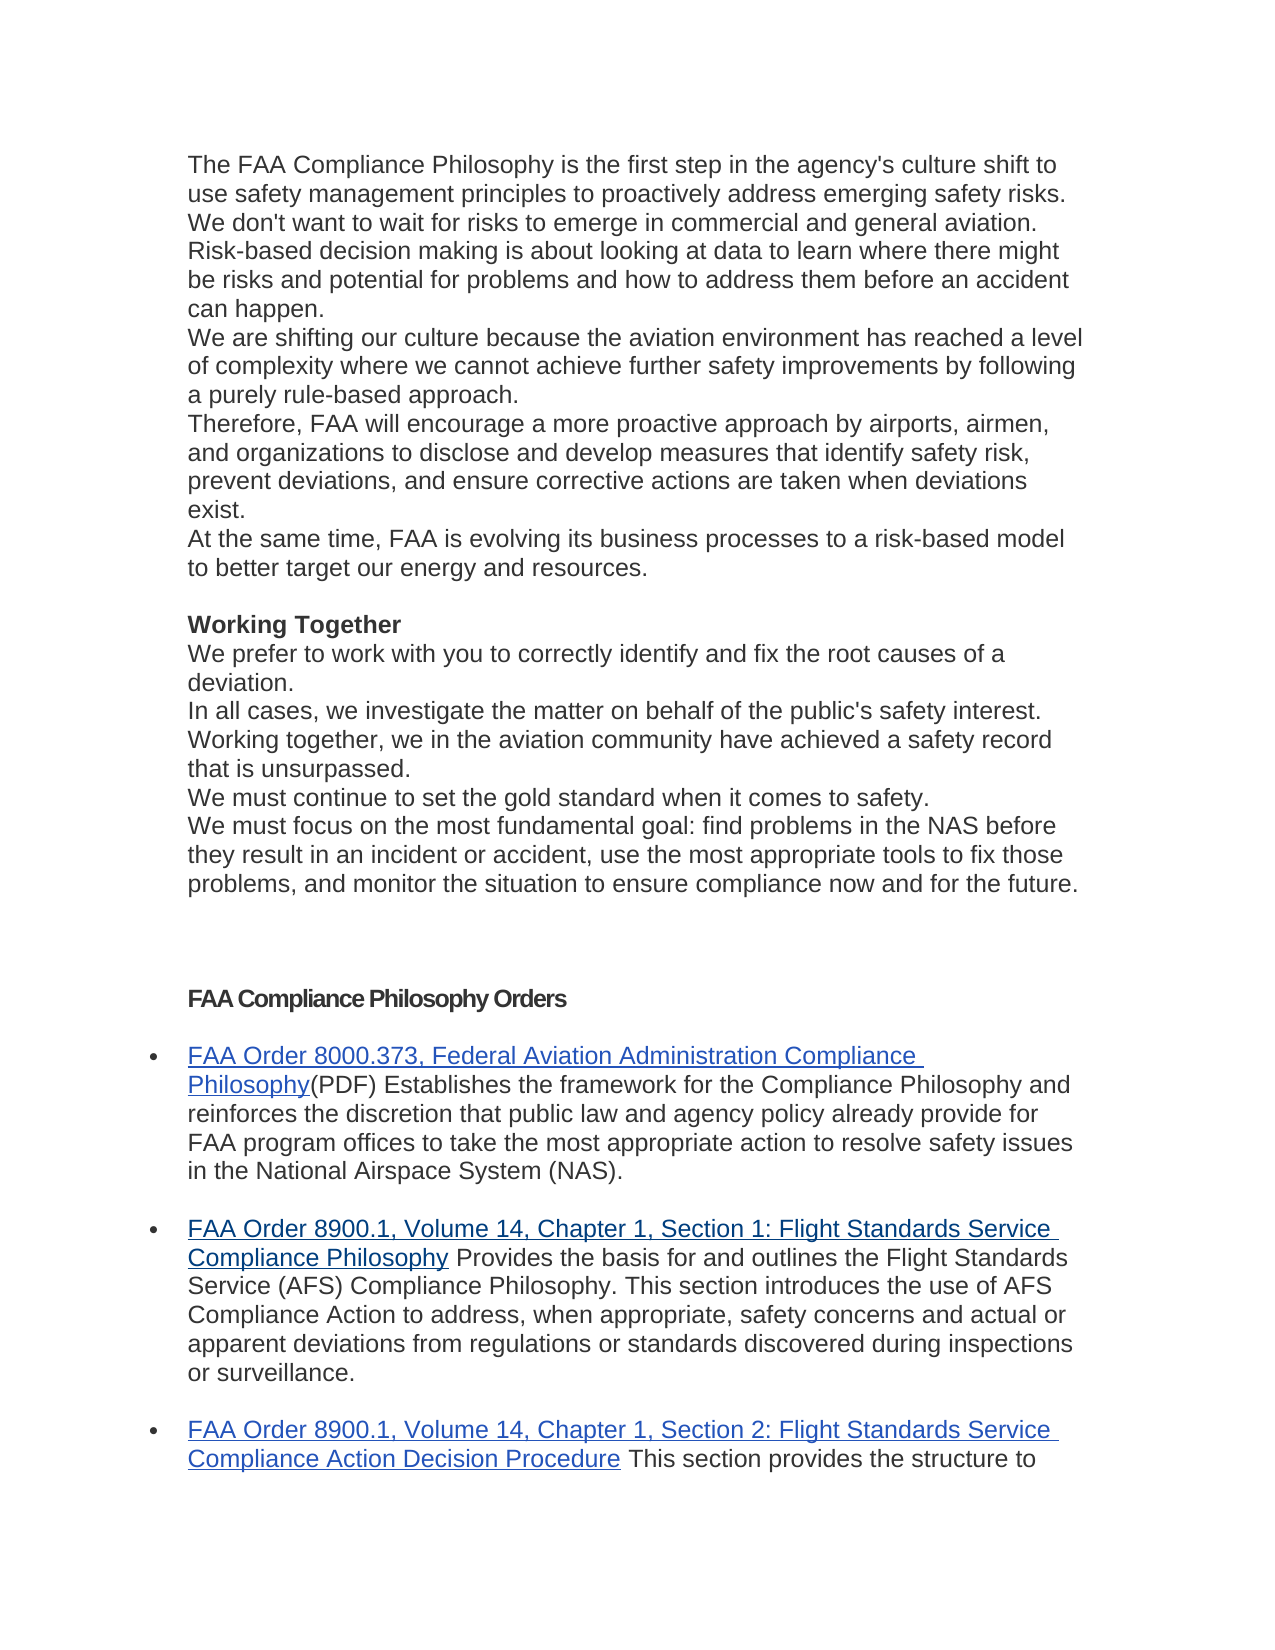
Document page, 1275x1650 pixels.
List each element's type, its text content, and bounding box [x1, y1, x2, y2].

subtitle FAA Compliance Philosophy Orders [187, 955, 1087, 1012]
text The FAA Compliance Philosophy is the first step in the agency's culture shift to use safety management principles to proactively address emerging safety risks. We don't want to wait for risks to emerge in commercial and general aviation. Risk-based decision making is about looking at data to learn where there might be risks and potential for problems and how to address them before an accident can happen. [187, 150, 1087, 322]
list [150, 1415, 1087, 1472]
text We prefer to work with you to correctly identify and fix the root causes of a deviation. [187, 639, 1087, 696]
text In all cases, we investigate the matter on behalf of the public's safety interest. Working together, we in the aviation community have achieved a safety record that is unsurpassed. [187, 696, 1087, 782]
text We must continue to set the gold standard when it comes to safety. [187, 782, 1087, 811]
subtitle Working Together [187, 610, 1087, 639]
text We are shifting our culture because the aviation environment has reached a level of complexity where we cannot achieve further safety improvements by following a purely rule-based approach. [187, 322, 1087, 409]
list FAA Order 8000.373, Federal Aviation Administration Compliance Philosophy(PDF) Establishes the framework for the Compliance Philosophy and reinforces the discretion that public law and agency policy already provide for FAA program offices to take the most appropriate action to resolve safety issues in the National Airspace System (NAS). [150, 1041, 1087, 1185]
text We must focus on the most fundamental goal: find problems in the NAS before they result in an incident or accident, use the most appropriate tools to fix those problems, and monitor the situation to ensure compliance now and for the future. [187, 811, 1087, 897]
text At the same time, FAA is evolving its business processes to a risk-based model to better target our energy and resources. [187, 524, 1087, 581]
list FAA Order 8900.1, Volume 14, Chapter 1, Section 1: Flight Standards Service Compliance Philosophy Provides the basis for and outlines the Flight Standards Service (AFS) Compliance Philosophy. This section introduces the use of AFS Compliance Action to address, when appropriate, safety concerns and actual or apparent deviations from regulations or standards discovered during inspections or surveillance. [150, 1214, 1087, 1386]
text Therefore, FAA will encourage a more proactive approach by airports, airmen, and organizations to disclose and develop measures that identify safety risk, prevent deviations, and ensure corrective actions are taken when deviations exist. [187, 409, 1087, 524]
